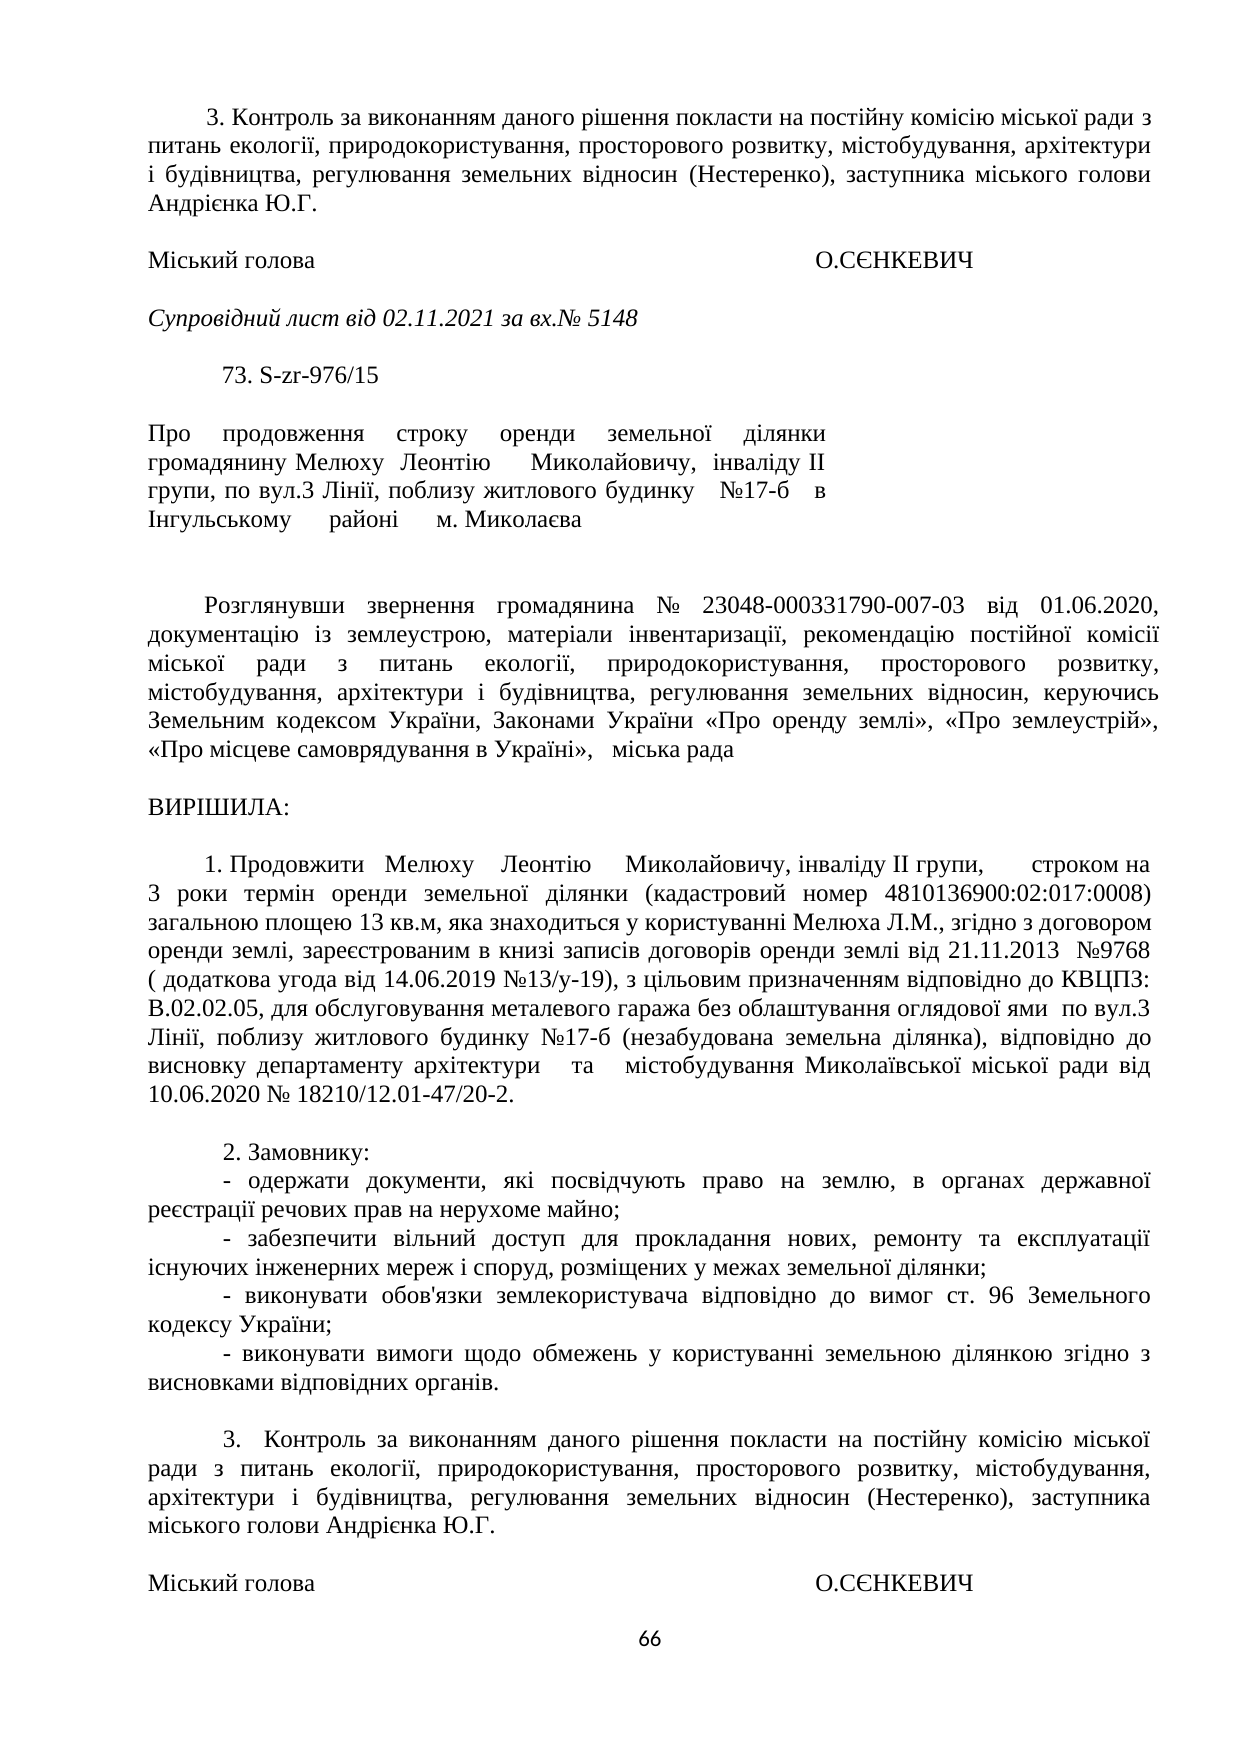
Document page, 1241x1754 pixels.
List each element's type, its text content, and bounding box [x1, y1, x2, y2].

text - забезпечити вільний доступ для прокладання нових, ремонту та експлуатації існуючих інженерних мереж і споруд, розміщених у межах земельної ділянки; [148, 1223, 1152, 1281]
text ВИРІШИЛА: [148, 792, 1160, 821]
text - виконувати обов'язки землекористувача відповідно до вимог ст. 96 Земельного кодексу України; [148, 1281, 1152, 1338]
text 3. Контроль за виконанням даного рішення покласти на постійну комісію міської ради з питань екології, природокористування, просторового розвитку, містобудування, архітектури і будівництва, регулювання земельних відносин (Нестеренко), заступника міського голови Андрієнка Ю.Г. [148, 102, 1152, 217]
text 1. Продовжити Мелюху Леонтію Миколайовичу, інваліду ІІ групи, строком на 3 роки термін оренди земельної ділянки (кадастровий номер 4810136900:02:017:0008) загальною площею 13 кв.м, яка знаходиться у користуванні Мелюха Л.М., згідно з договором оренди землі, зареєстрованим в книзі записів договорів оренди землі від 21.11.2013 №9768 ( додаткова угода від 14.06.2019 №13/у-19), з цільовим призначенням відповідно до КВЦПЗ: В.02.02.05, для обслуговування металевого гаража без облаштування оглядової ями по вул.3 Лінії, поблизу житлового будинку №17-б (незабудована земельна ділянка), відповідно до висновку департаменту архітектури та містобудування Миколаївської міської ради від 10.06.2020 № 18210/12.01-47/20-2. [148, 849, 1152, 1108]
text 2. Замовнику: [148, 1137, 1152, 1166]
text Супровідний лист від 02.11.2021 за вх.№ 5148 [148, 303, 1152, 332]
text - виконувати вимоги щодо обмежень у користуванні земельною ділянкою згідно з висновками відповідних органів. [148, 1338, 1152, 1396]
text 3. Контроль за виконанням даного рішення покласти на постійну комісію міської ради з питань екології, природокористування, просторового розвитку, містобудування, архітектури і будівництва, регулювання земельних відносин (Нестеренко), заступника міського голови Андрієнка Ю.Г. [148, 1424, 1152, 1539]
text Розглянувши звернення громадянина № 23048-000331790-007-03 від 01.06.2020, документацію із землеустрою, матеріали інвентаризації, рекомендацію постійної комісії міської ради з питань екології, природокористування, просторового розвитку, містобудування, архітектури і будівництва, регулювання земельних відносин, керуючись Земельним кодексом України, Законами України «Про оренду землі», «Про землеустрій», «Про місцеве самоврядування в Україні», міська рада [148, 591, 1160, 763]
text - одержати документи, які посвідчують право на землю, в органах державної реєстрації речових прав на нерухоме майно; [148, 1166, 1152, 1223]
text Міський голова О.СЄНКЕВИЧ [148, 246, 1152, 274]
text Міський голова О.СЄНКЕВИЧ [148, 1568, 1152, 1597]
list S-zr-976/15 [222, 361, 1152, 389]
text Про продовження строку оренди земельної ділянки громадянину Мелюху Леонтію Миколайовичу, інваліду ІІ групи, по вул.3 Лінії, поблизу житлового будинку №17-б в Інгульському районі м. Миколаєва [148, 418, 827, 533]
